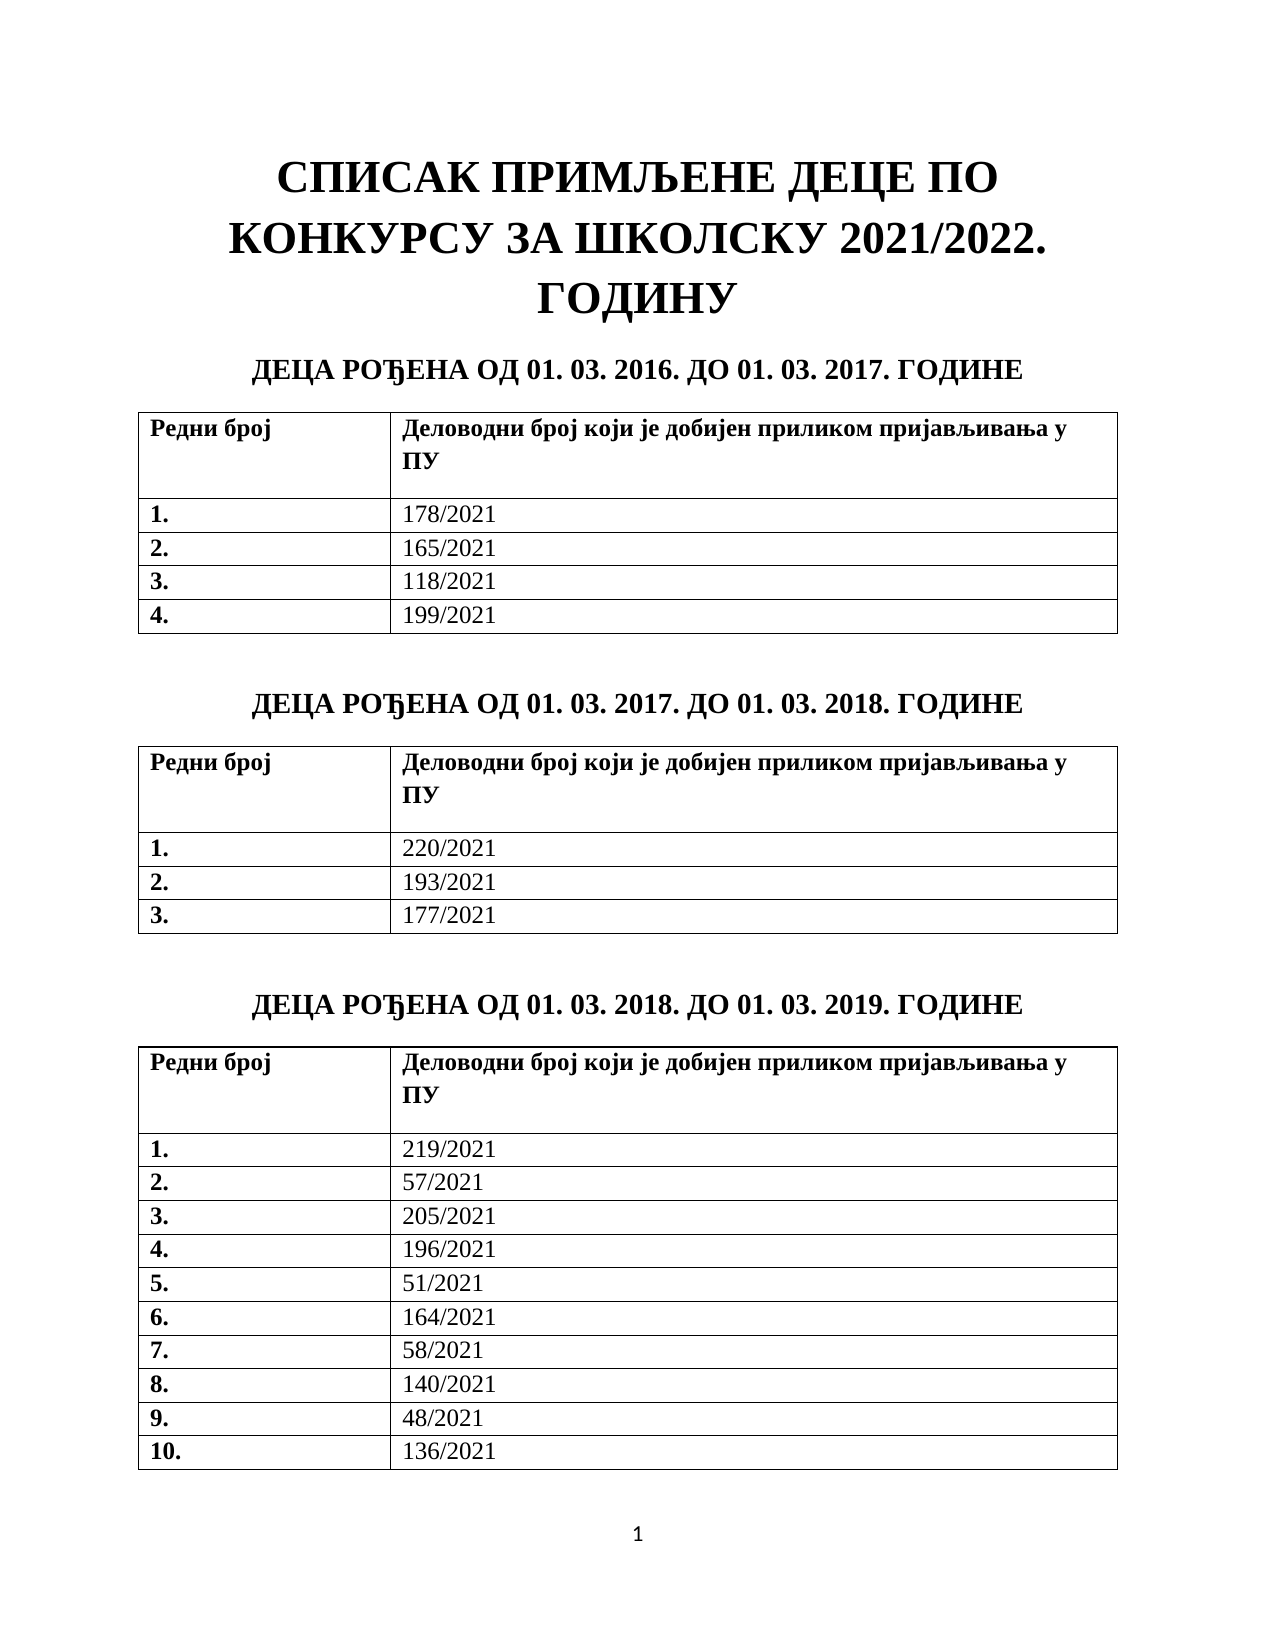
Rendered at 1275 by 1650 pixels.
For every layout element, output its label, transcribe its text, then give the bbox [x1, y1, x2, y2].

table_cell 2. [139, 533, 390, 565]
table_cell 118/2021 [391, 566, 1117, 599]
table_cell 1. [139, 1134, 390, 1166]
table_cell 2. [139, 867, 390, 899]
text ДЕЦА РОЂЕНА ОД 01. 03. 2017. ДО 01. 03. 2018. ГОДИНЕ [150, 687, 1125, 720]
table_cell 5. [139, 1268, 390, 1301]
table_cell 9. [139, 1403, 390, 1435]
table_cell 1. [139, 833, 390, 866]
table_cell 219/2021 [391, 1134, 1117, 1166]
table_cell 3. [139, 1201, 390, 1233]
table_cell 165/2021 [391, 533, 1117, 565]
table_cell 193/2021 [391, 867, 1117, 899]
table_header Редни број [139, 413, 390, 498]
text ДЕЦА РОЂЕНА ОД 01. 03. 2016. ДО 01. 03. 2017. ГОДИНЕ [150, 352, 1125, 386]
table_header Деловодни број који је добијен приликом пријављивања у ПУ [391, 1048, 1117, 1133]
table_cell 1. [139, 499, 390, 532]
table_cell 136/2021 [391, 1436, 1117, 1469]
table_cell 205/2021 [391, 1201, 1117, 1233]
text ДЕЦА РОЂЕНА ОД 01. 03. 2018. ДО 01. 03. 2019. ГОДИНЕ [150, 987, 1125, 1021]
text СПИСАК ПРИМЉЕНЕ ДЕЦЕ ПО КОНКУРСУ ЗА ШКОЛСКУ 2021/2022. ГОДИНУ [150, 150, 1125, 324]
table_cell 177/2021 [391, 900, 1117, 933]
table_cell 2. [139, 1167, 390, 1200]
table_cell 4. [139, 1235, 390, 1267]
table_cell 140/2021 [391, 1369, 1117, 1402]
table_cell 3. [139, 900, 390, 933]
table_cell 8. [139, 1369, 390, 1402]
table_cell 164/2021 [391, 1302, 1117, 1334]
table_header Редни број [139, 1048, 390, 1133]
table_cell 7. [139, 1336, 390, 1368]
table_header Деловодни број који је добијен приликом пријављивања у ПУ [391, 747, 1117, 832]
table_cell 199/2021 [391, 600, 1117, 632]
table_cell 178/2021 [391, 499, 1117, 532]
table_header Деловодни број који је добијен приликом пријављивања у ПУ [391, 413, 1117, 498]
table_header Редни број [139, 747, 390, 832]
table_cell 6. [139, 1302, 390, 1334]
table_cell 196/2021 [391, 1235, 1117, 1267]
table_cell 3. [139, 566, 390, 599]
table_cell 10. [139, 1436, 390, 1469]
table_cell 220/2021 [391, 833, 1117, 866]
table_cell 58/2021 [391, 1336, 1117, 1368]
table_cell 4. [139, 600, 390, 632]
table_cell 48/2021 [391, 1403, 1117, 1435]
table_cell 57/2021 [391, 1167, 1117, 1200]
table_cell 51/2021 [391, 1268, 1117, 1301]
